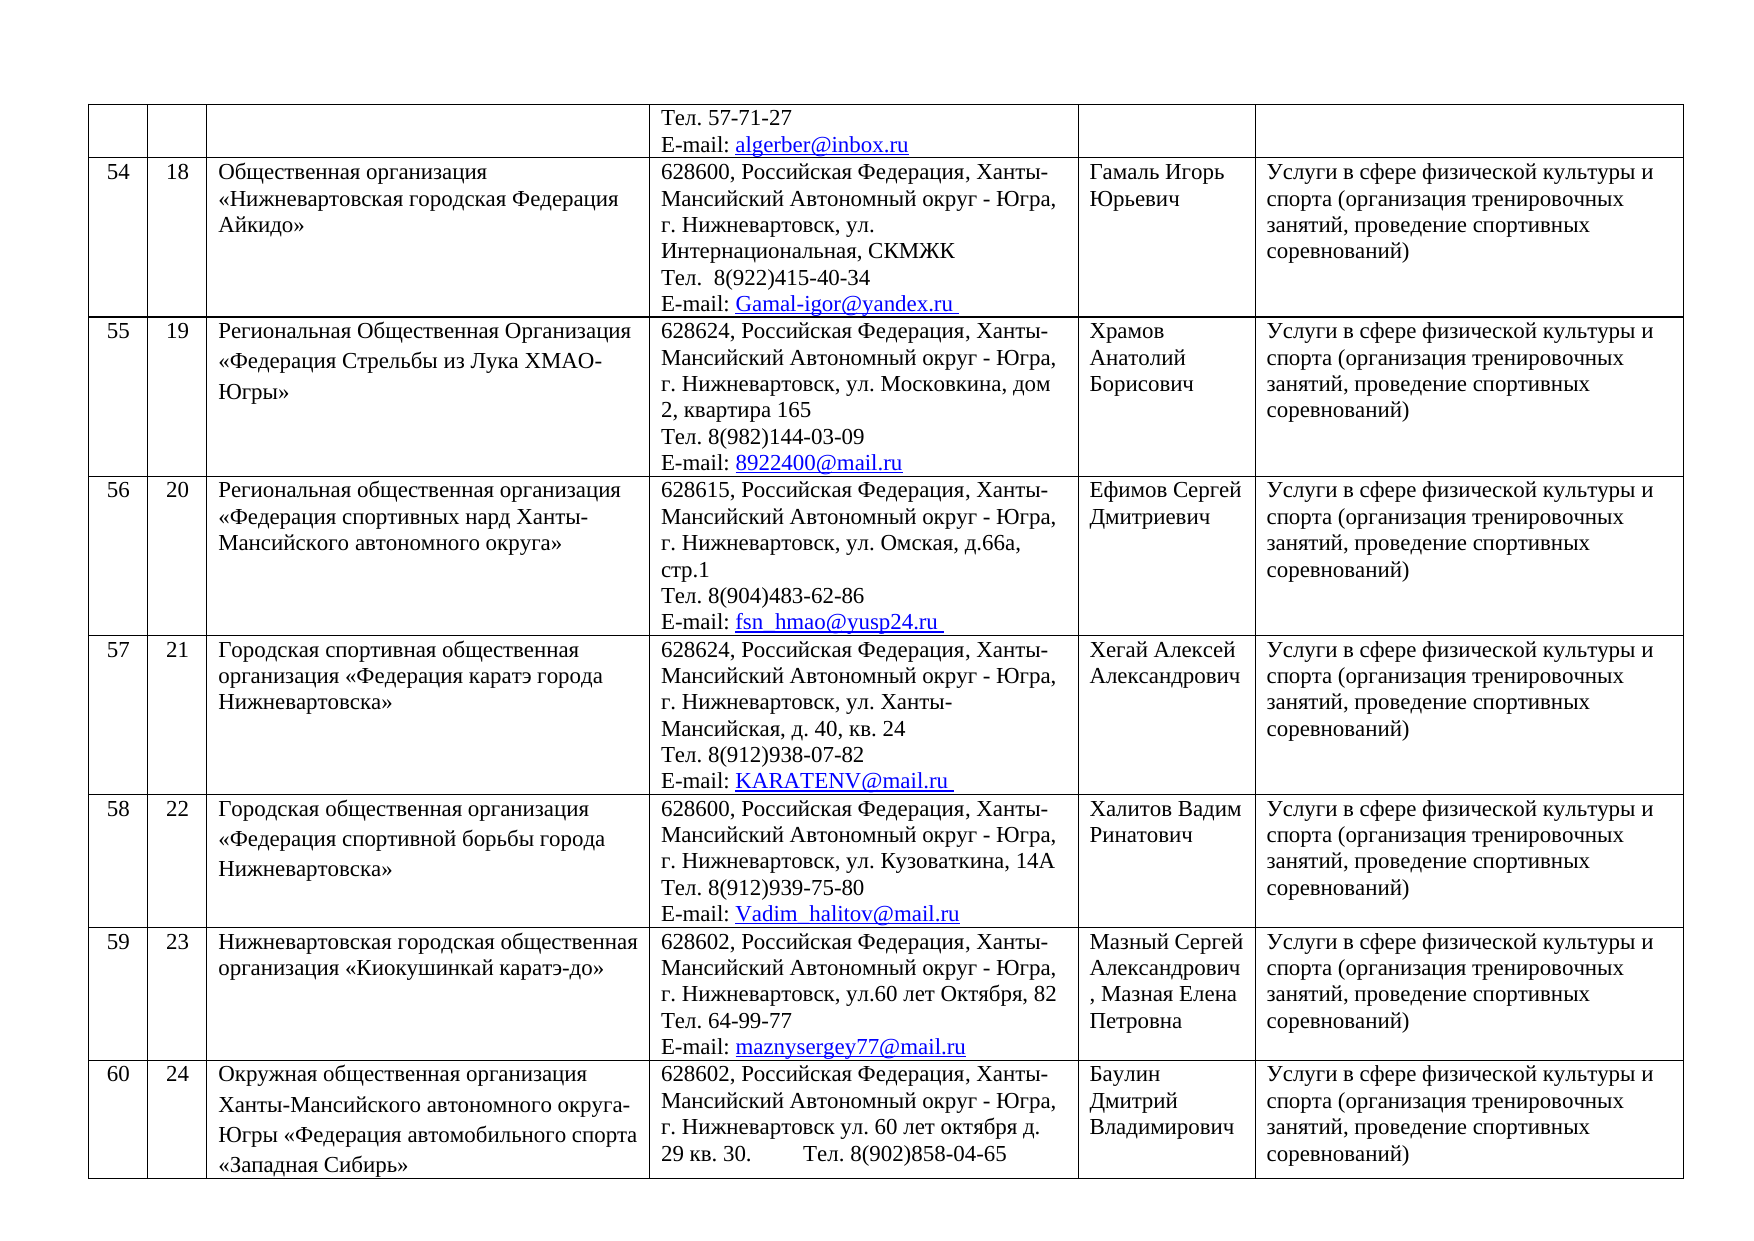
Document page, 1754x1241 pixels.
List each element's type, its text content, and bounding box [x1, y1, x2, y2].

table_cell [1079, 1061, 1255, 1177]
table_cell 628602, Российская Федерация, Ханты-Мансийский Автономный округ - Югра, г. Нижневартовск, ул.60 лет Октября, 82 Тел. 64-99-77 E-mail: maznysergey77@mail.ru [650, 928, 1078, 1059]
table_cell Услуги в сфере физической культуры и спорта (организация тренировочных занятий, проведение спортивных соревнований) [1256, 636, 1683, 794]
table_cell 21 [148, 636, 206, 794]
table_cell 18 [148, 158, 206, 316]
table_cell Мазный Сергей Александрович, Мазная Елена Петровна [1079, 928, 1255, 1059]
table_cell 17 [148, 105, 206, 157]
table_cell 628624, Российская Федерация, Ханты-Мансийский Автономный округ - Югра, г. Нижневартовск, ул. Московкина, дом 2, квартира 165 Тел. 8(982)144-03-09 E-mail: 8922400@mail.ru [650, 318, 1078, 476]
table_cell Хегай Алексей Александрович [1079, 636, 1255, 794]
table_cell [207, 1061, 649, 1177]
table_cell 55 [89, 318, 147, 476]
table_cell 53 [89, 105, 147, 157]
table_cell Городская спортивная общественная организация «Федерация каратэ города Нижневартовска» [207, 636, 649, 794]
table_cell Общественная организация «Нижневартовская городская Федерация Айкидо» [207, 158, 649, 316]
table_cell 20 [148, 477, 206, 635]
table_cell 628600, Российская Федерация, Ханты-Мансийский Автономный округ - Югра, г. Нижневартовск, ул. Интернациональная, СКМЖК Тел. 8(922)415-40-34 E-mail: Gamal-igor@yandex.ru [650, 158, 1078, 316]
table_cell 24 [148, 1061, 206, 1177]
table_cell 57 [89, 636, 147, 794]
table_cell Храмов Анатолий Борисович [1079, 318, 1255, 476]
table_cell Услуги в сфере физической культуры и спорта (организация тренировочных занятий, проведение спортивных соревнований) [1256, 318, 1683, 476]
table_cell Гамаль Игорь Юрьевич [1079, 158, 1255, 316]
table_cell 19 [148, 318, 206, 476]
table_cell 22 [148, 795, 206, 927]
table_cell 628600, Российская Федерация, Ханты-Мансийский Автономный округ - Югра, г. Нижневартовск, ул. Кузоваткина, 14А Тел. 8(912)939-75-80 E-mail: Vadim_halitov@mail.ru [650, 795, 1078, 927]
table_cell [650, 1061, 1078, 1177]
table_cell 628624, Российская Федерация, Ханты-Мансийский Автономный округ - Югра, г. Нижневартовск, ул. Ханты-Мансийская, д. 40, кв. 24 Тел. 8(912)938-07-82 E-mail: KARATENV@mail.ru [650, 636, 1078, 794]
table_cell Нижневартовская городская общественная организация «Киокушинкай каратэ-до» [207, 928, 649, 1059]
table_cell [1079, 105, 1255, 157]
table_cell 628615, Российская Федерация, Ханты-Мансийский Автономный округ - Югра, г. Нижневартовск, ул. Омская, д.66а, стр.1 Тел. 8(904)483-62-86 E-mail: fsn_hmao@yusp24.ru [650, 477, 1078, 635]
table_cell 56 [89, 477, 147, 635]
table_cell 23 [148, 928, 206, 1059]
table_cell 60 [89, 1061, 147, 1177]
table_cell Халитов Вадим Ринатович [1079, 795, 1255, 927]
table_cell 59 [89, 928, 147, 1059]
table_cell Услуги в сфере физической культуры и спорта (организация тренировочных занятий, проведение спортивных соревнований) [1256, 928, 1683, 1059]
table_cell Региональная общественная организация «Федерация спортивных нард Ханты-Мансийского автономного округа» [207, 477, 649, 635]
table_cell Услуги в сфере физической культуры и спорта (организация тренировочных занятий, проведение спортивных соревнований) [1256, 477, 1683, 635]
table_cell 54 [89, 158, 147, 316]
table_cell Региональная Общественная Организация «Федерация Стрельбы из Лука ХМАО-Югры» [207, 318, 649, 476]
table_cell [1256, 105, 1683, 157]
table_cell 58 [89, 795, 147, 927]
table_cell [1256, 1061, 1683, 1177]
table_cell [207, 105, 649, 157]
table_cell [650, 105, 1078, 157]
table_cell Услуги в сфере физической культуры и спорта (организация тренировочных занятий, проведение спортивных соревнований) [1256, 158, 1683, 316]
table_cell Услуги в сфере физической культуры и спорта (организация тренировочных занятий, проведение спортивных соревнований) [1256, 795, 1683, 927]
table_cell Ефимов Сергей Дмитриевич [1079, 477, 1255, 635]
table_cell Городская общественная организация «Федерация спортивной борьбы города Нижневартовска» [207, 795, 649, 927]
